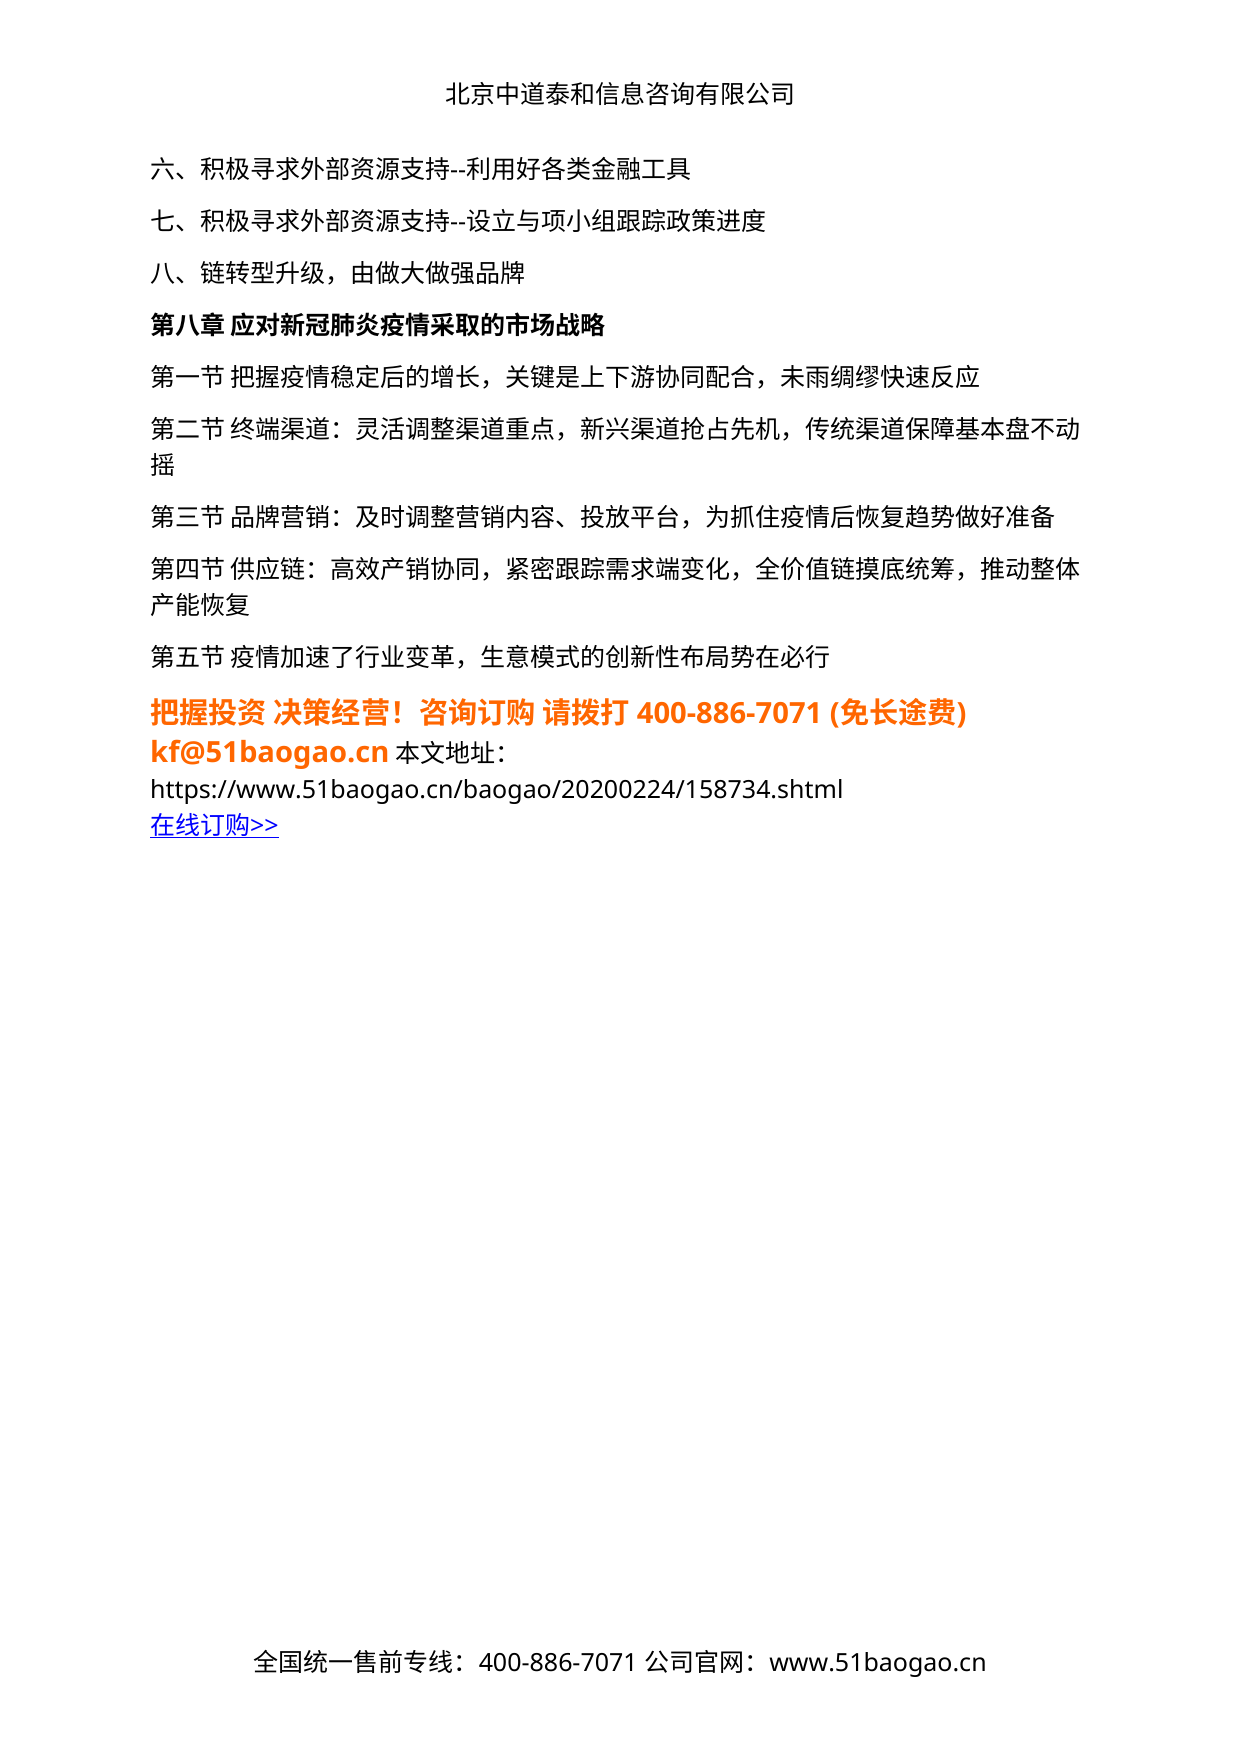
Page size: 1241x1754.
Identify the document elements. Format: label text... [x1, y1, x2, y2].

text 第八章 应对新冠肺炎疫情采取的市场战略 [150, 306, 1090, 342]
text 六、积极寻求外部资源支持--利用好各类金融工具 [150, 150, 1090, 186]
text 第一节 把握疫情稳定后的增长，关键是上下游协同配合，未雨绸缪快速反应 [150, 357, 1090, 394]
text 在线订购>> [150, 806, 1090, 842]
text 第四节 供应链：高效产销协同，紧密跟踪需求端变化，全价值链摸底统筹，推动整体产能恢复 [150, 549, 1090, 622]
text 第二节 终端渠道：灵活调整渠道重点，新兴渠道抢占先机，传统渠道保障基本盘不动摇 [150, 409, 1090, 482]
text 把握投资 决策经营！咨询订购 请拨打 400-886-7071 (免长途费) kf@51baogao.cn本文地址：https://www.51baogao.cn/baogao/20200224/158734.shtml [150, 689, 1090, 806]
text 七、积极寻求外部资源支持--设立与项小组跟踪政策进度 [150, 202, 1090, 238]
text 第三节 品牌营销：及时调整营销内容、投放平台，为抓住疫情后恢复趋势做好准备 [150, 497, 1090, 534]
text 八、链转型升级，由做大做强品牌 [150, 254, 1090, 290]
text 第五节 疫情加速了行业变革，生意模式的创新性布局势在必行 [150, 637, 1090, 674]
